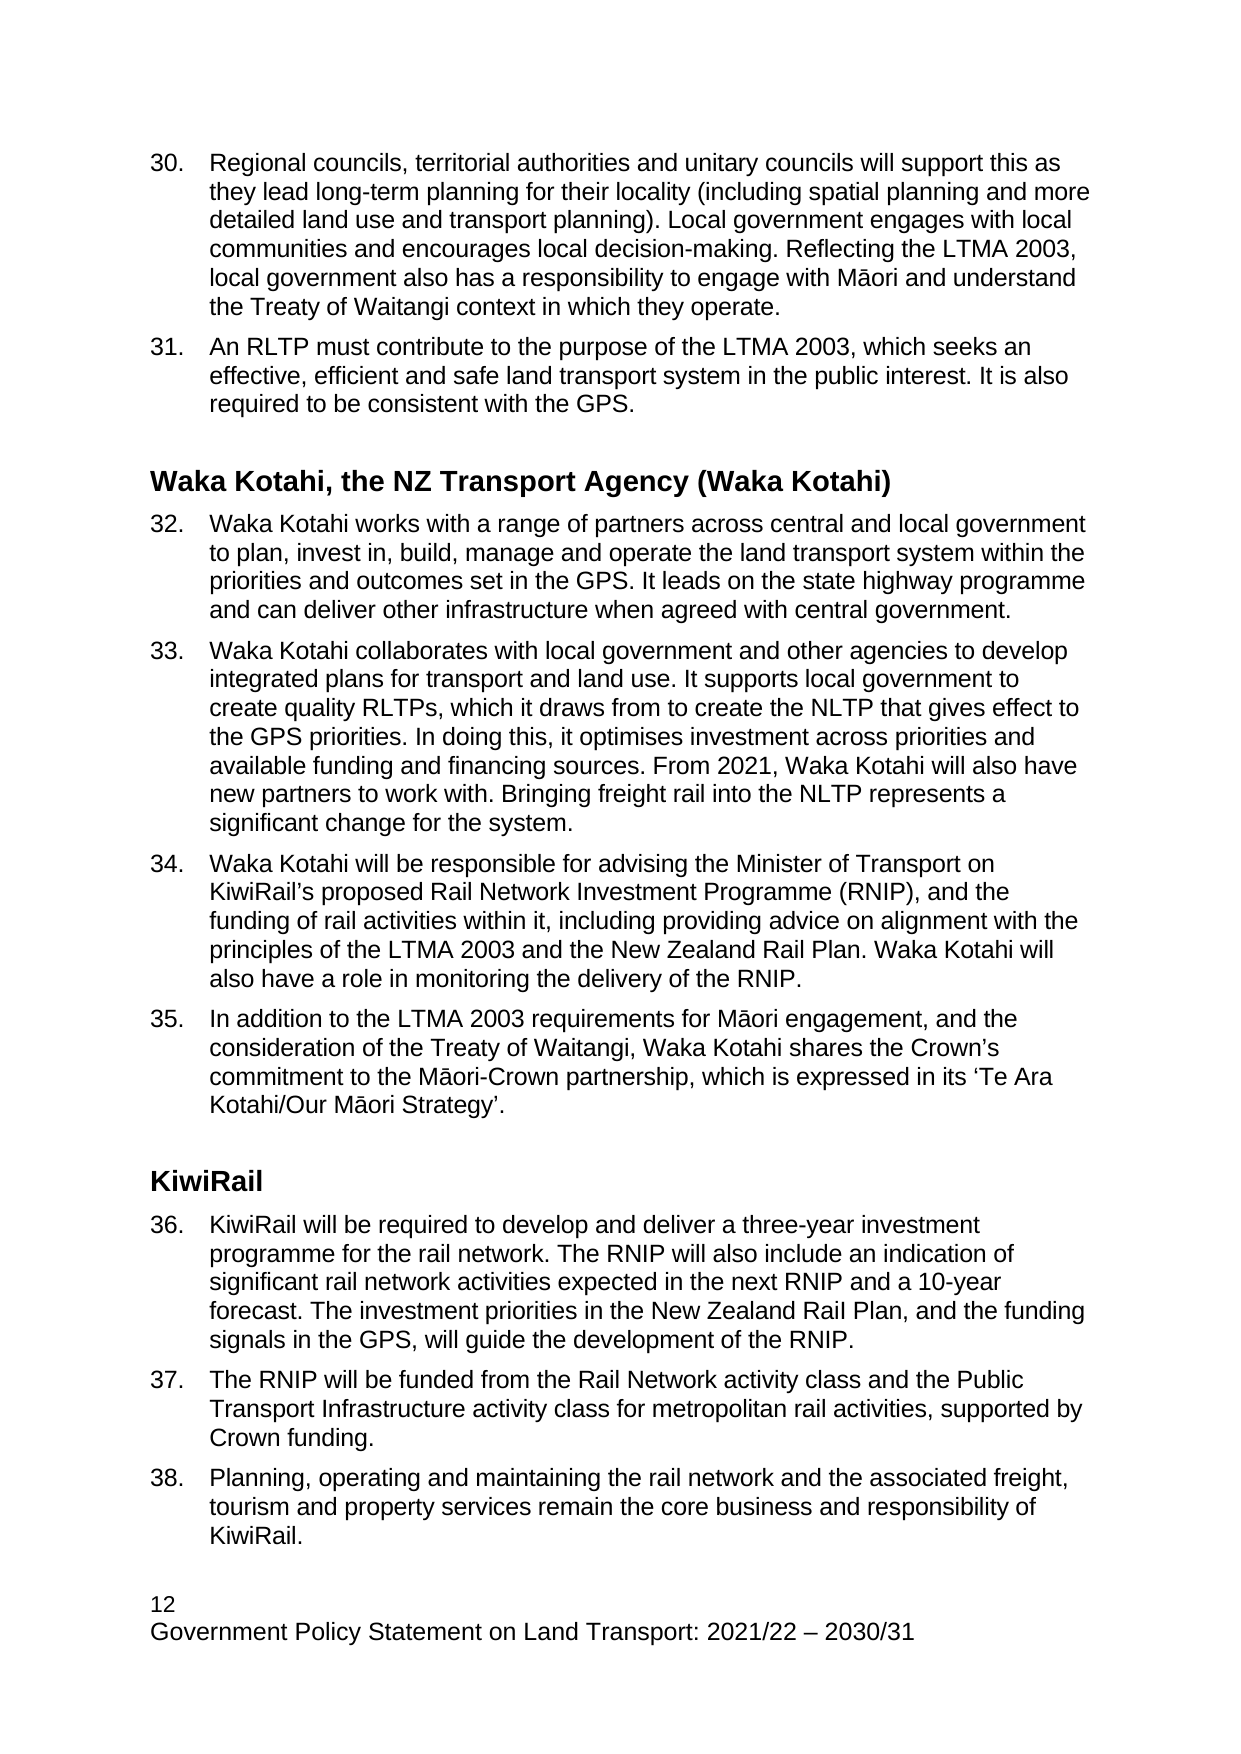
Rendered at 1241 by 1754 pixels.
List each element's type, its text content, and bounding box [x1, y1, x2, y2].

text 33. Waka Kotahi collaborates with local government and other agencies to develop integrated plans for transport and land use. It supports local government to create quality RLTPs, which it draws from to create the NLTP that gives effect to the GPS priorities. In doing this, it optimises investment across priorities and available funding and financing sources. From 2021, Waka Kotahi will also have new partners to work with. Bringing freight rail into the NLTP represents a significant change for the system. [150, 636, 1090, 837]
text 35. In addition to the LTMA 2003 requirements for Māori engagement, and the consideration of the Treaty of Waitangi, Waka Kotahi shares the Crown’s commitment to the Māori-Crown partnership, which is expressed in its ‘Te Ara Kotahi/Our Māori Strategy’. [150, 1004, 1090, 1119]
text 34. Waka Kotahi will be responsible for advising the Minister of Transport on KiwiRail’s proposed Rail Network Investment Programme (RNIP), and the funding of rail activities within it, including providing advice on alignment with the principles of the LTMA 2003 and the New Zealand Rail Plan. Waka Kotahi will also have a role in monitoring the delivery of the RNIP. [150, 849, 1090, 992]
text 36. KiwiRail will be required to develop and deliver a three-year investment programme for the rail network. The RNIP will also include an indication of significant rail network activities expected in the next RNIP and a 10-year forecast. The investment priorities in the New Zealand RaiI Plan, and the funding signals in the GPS, will guide the development of the RNIP. [150, 1210, 1090, 1353]
text KiwiRail [150, 1131, 1090, 1198]
text 31. An RLTP must contribute to the purpose of the LTMA 2003, which seeks an effective, efficient and safe land transport system in the public interest. It is also required to be consistent with the GPS. [150, 332, 1090, 418]
text 30. Regional councils, territorial authorities and unitary councils will support this as they lead long-term planning for their locality (including spatial planning and more detailed land use and transport planning). Local government engages with local communities and encourages local decision-making. Reflecting the LTMA 2003, local government also has a responsibility to engage with Māori and understand the Treaty of Waitangi context in which they operate. [150, 148, 1090, 320]
text 32. Waka Kotahi works with a range of partners across central and local government to plan, invest in, build, manage and operate the land transport system within the priorities and outcomes set in the GPS. It leads on the state highway programme and can deliver other infrastructure when agreed with central government. [150, 509, 1090, 624]
text 37. The RNIP will be funded from the Rail Network activity class and the Public Transport Infrastructure activity class for metropolitan rail activities, supported by Crown funding. [150, 1365, 1090, 1452]
text Waka Kotahi, the NZ Transport Agency (Waka Kotahi) [150, 430, 1090, 497]
text 38. Planning, operating and maintaining the rail network and the associated freight, tourism and property services remain the core business and responsibility of KiwiRail. [150, 1463, 1090, 1549]
